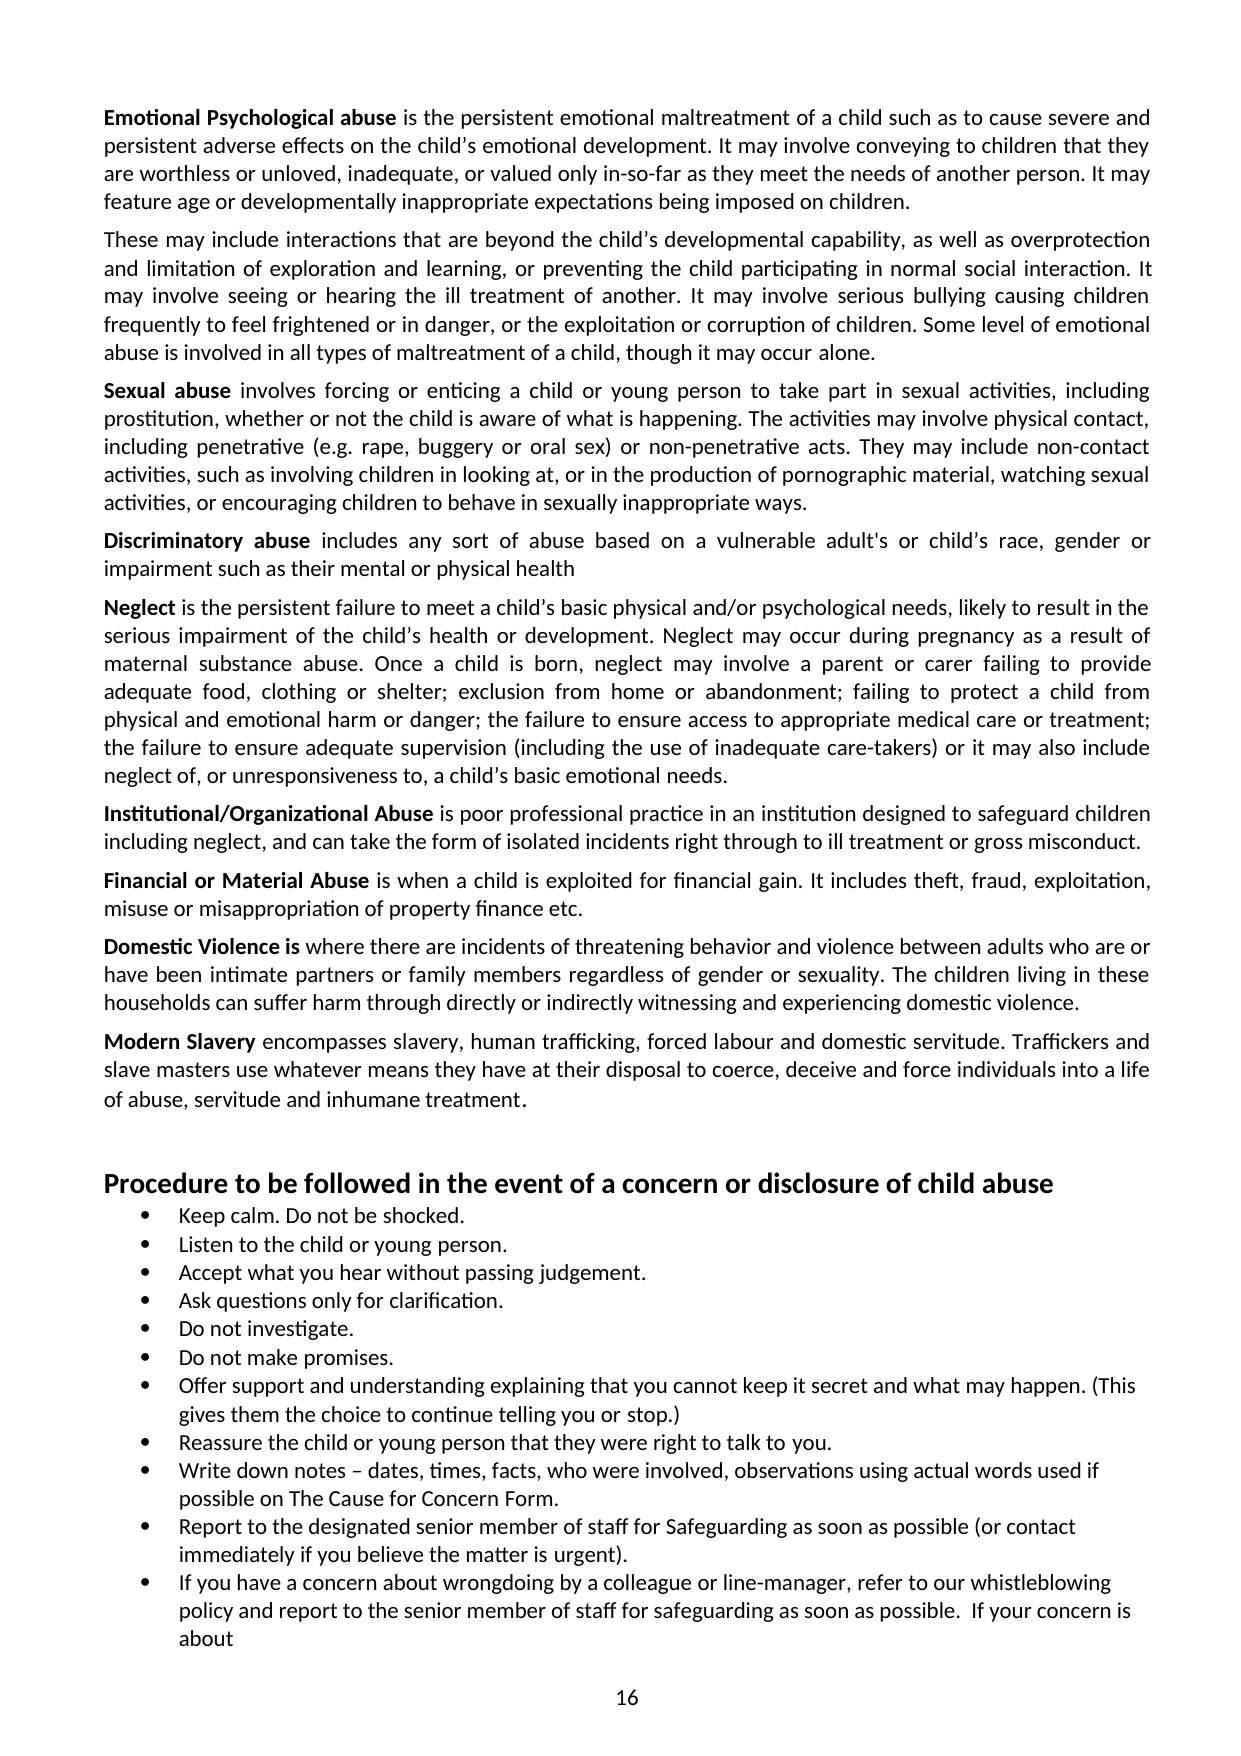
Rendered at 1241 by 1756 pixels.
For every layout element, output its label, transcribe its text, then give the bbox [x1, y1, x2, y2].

subtitle Procedure to be followed in the event of a concern or disclosure of child abuse [103, 1165, 1163, 1200]
text Modern Slavery encompasses slavery, human trafficking, forced labour and domestic servitude. Traffickers and slave masters use whatever means they have at their disposal to coerce, deceive and force individuals into a life of abuse, servitude and inhumane treatment. [103, 1027, 1152, 1113]
list Do not investigate. [141, 1314, 1163, 1343]
text Sexual abuse involves forcing or enticing a child or young person to take part in sexual activities, including prostitution, whether or not the child is aware of what is happening. The activities may involve physical contact, including penetrative (e.g. rape, buggery or oral sex) or non-penetrative acts. They may include non-contact activities, such as involving children in looking at, or in the production of pornographic material, watching sexual activities, or encouraging children to behave in sexually inappropriate ways. [103, 376, 1152, 516]
text Discriminatory abuse includes any sort of abuse based on a vulnerable adult's or child’s race, gender or impairment such as their mental or physical health [103, 526, 1152, 582]
text Neglect is the persistent failure to meet a child’s basic physical and/or psychological needs, likely to result in the serious impairment of the child’s health or development. Neglect may occur during pregnancy as a result of maternal substance abuse. Once a child is born, neglect may involve a parent or carer failing to provide adequate food, clothing or shelter; exclusion from home or abandonment; failing to protect a child from physical and emotional harm or danger; the failure to ensure access to appropriate medical care or treatment; the failure to ensure adequate supervision (including the use of inadequate care-takers) or it may also include neglect of, or unresponsiveness to, a child’s basic emotional needs. [103, 593, 1152, 789]
text Institutional/Organizational Abuse is poor professional practice in an institution designed to safeguard children including neglect, and can take the form of isolated incidents right through to ill treatment or gross misconduct. [103, 799, 1152, 856]
list Offer support and understanding explaining that you cannot keep it secret and what may happen. (This gives them the choice to continue telling you or stop.) [141, 1372, 1152, 1428]
text These may include interactions that are beyond the child’s developmental capability, as well as overprotection and limitation of exploration and learning, or preventing the child participating in normal social interaction. It may involve seeing or hearing the ill treatment of another. It may involve serious bullying causing children frequently to feel frightened or in danger, or the exploitation or corruption of children. Some level of emotional abuse is involved in all types of maltreatment of a child, though it may occur alone. [103, 226, 1152, 366]
list If you have a concern about wrongdoing by a colleague or line-manager, refer to our whistleblowing policy and report to the senior member of staff for safeguarding as soon as possible. If your concern is about [141, 1568, 1152, 1652]
list Report to the designated senior member of staff for Safeguarding as soon as possible (or contact immediately if you believe the matter is urgent). [141, 1512, 1152, 1568]
list Listen to the child or young person. [141, 1229, 1163, 1258]
list Accept what you hear without passing judgement. [141, 1258, 1163, 1287]
text Domestic Violence is where there are incidents of threatening behavior and violence between adults who are or have been intimate partners or family members regardless of gender or sexuality. The children living in these households can suffer harm through directly or indirectly witnessing and experiencing domestic violence. [103, 932, 1152, 1016]
list Write down notes – dates, times, facts, who were involved, observations using actual words used if possible on The Cause for Concern Form. [141, 1456, 1152, 1512]
list Do not make promises. [141, 1343, 1163, 1372]
list Reassure the child or young person that they were right to talk to you. [141, 1428, 1163, 1456]
list Ask questions only for clarification. [141, 1287, 1163, 1314]
text Financial or Material Abuse is when a child is exploited for financial gain. It includes theft, fraud, exploitation, misuse or misappropriation of property finance etc. [103, 866, 1152, 922]
text Emotional Psychological abuse is the persistent emotional maltreatment of a child such as to cause severe and persistent adverse effects on the child’s emotional development. It may involve conveying to children that they are worthless or unloved, inadequate, or valued only in-so-far as they meet the needs of another person. It may feature age or developmentally inappropriate expectations being imposed on children. [103, 103, 1152, 215]
list Keep calm. Do not be shocked. [141, 1200, 1163, 1229]
